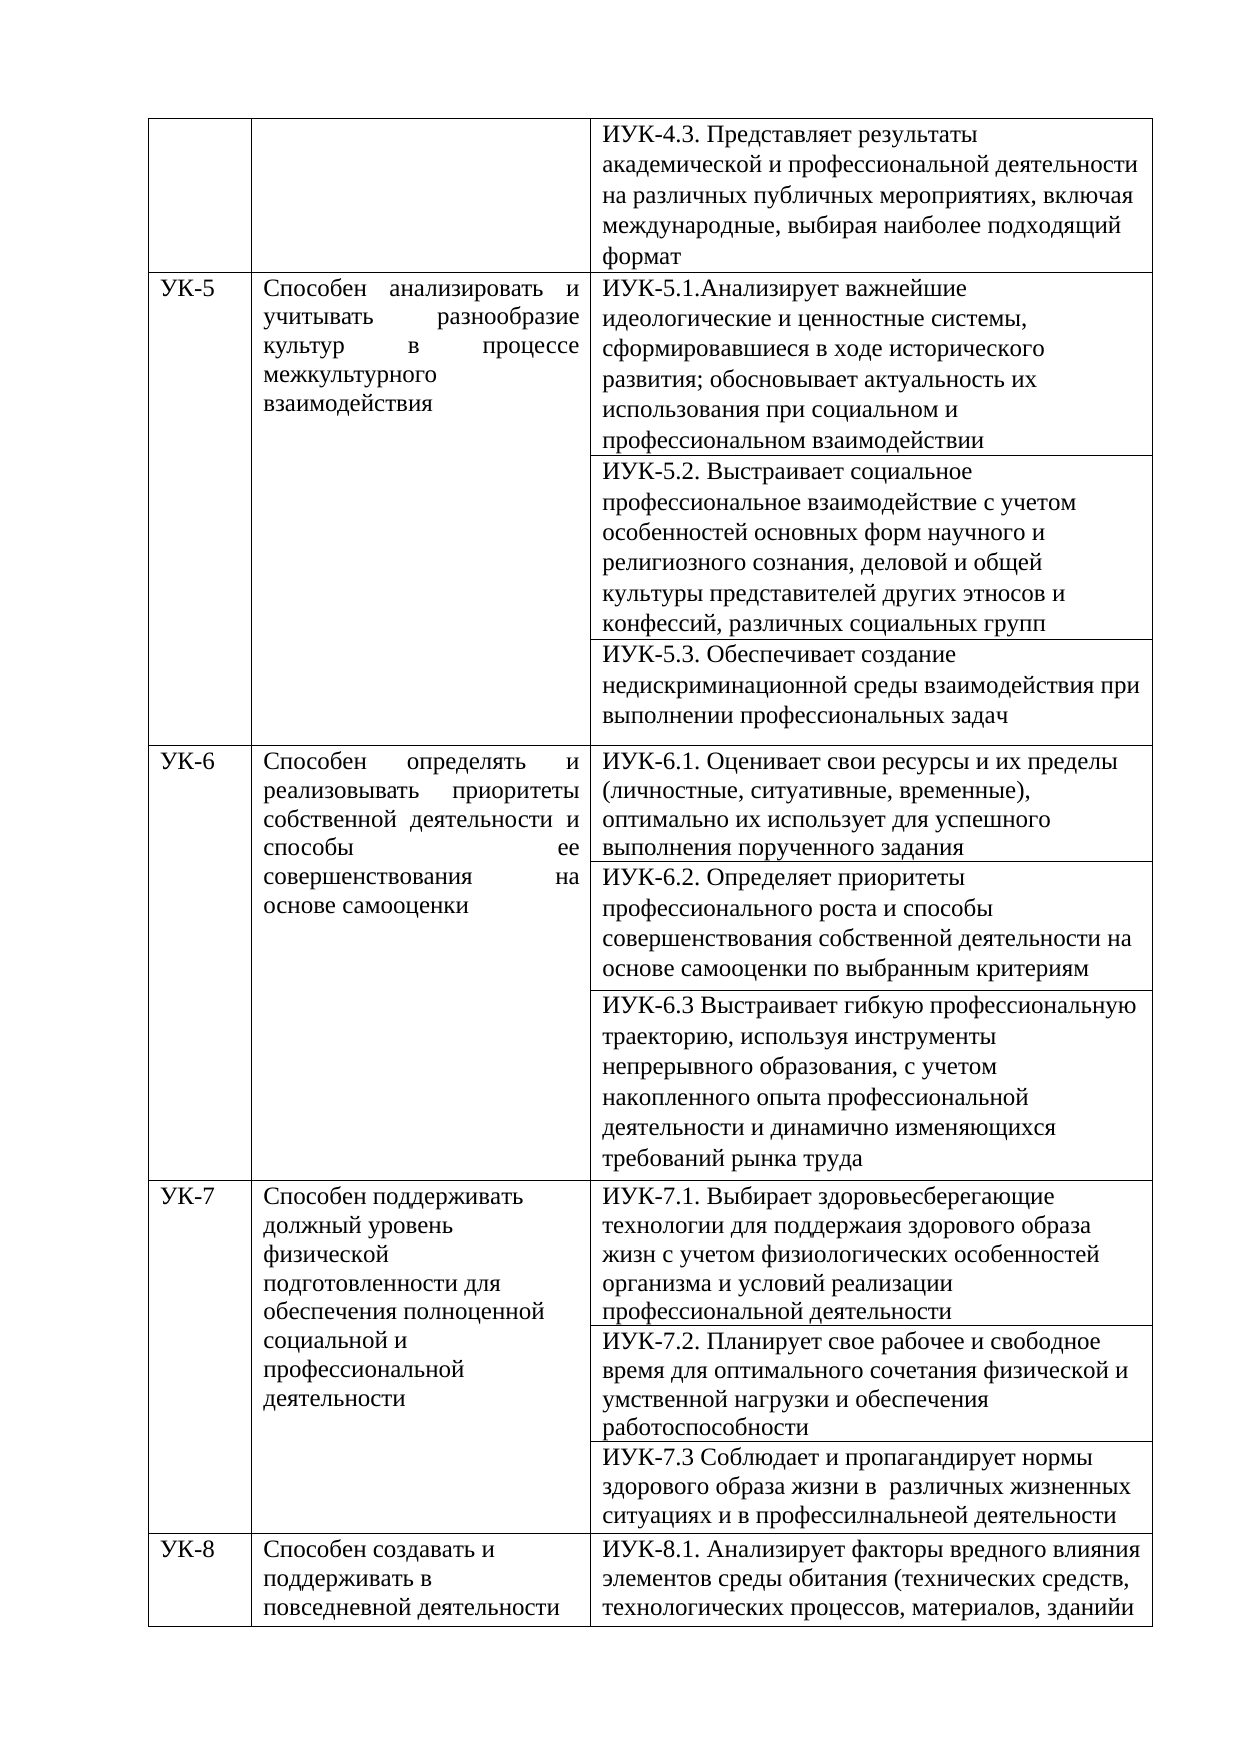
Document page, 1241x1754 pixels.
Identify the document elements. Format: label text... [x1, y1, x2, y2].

table_cell ИУК-5.1.Анализирует важнейшие идеологические и ценностные системы, сформировавшиеся в ходе исторического развития; обосновывает актуальность их использования при социальном и профессиональном взаимодействии [591, 273, 1152, 455]
table_cell ИУК-4.3. Представляет результаты академической и профессиональной деятельности на различных публичных мероприятиях, включая международные, выбирая наиболее подходящий формат [591, 119, 1152, 272]
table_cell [591, 1534, 1152, 1626]
table_cell Способен определять и реализовывать приоритеты собственной деятельности и способы ее совершенствования на основе самооценки [252, 746, 590, 1180]
table_cell УК-6 [149, 746, 251, 1180]
table_cell Способен поддерживать должный уровень физической подготовленности для обеспечения полноценной социальной и профессиональной деятельности [252, 1181, 590, 1533]
table_cell УК-7 [149, 1181, 251, 1533]
table_cell УК-8 [149, 1534, 251, 1626]
table_cell ИУК-6.2. Определяет приоритеты профессионального роста и способы совершенствования собственной деятельности на основе самооценки по выбранным критериям [591, 862, 1152, 989]
table_cell ИУК-7.1. Выбирает здоровьесберегающие технологии для поддержаия здорового образа жизн с учетом физиологических особенностей организма и условий реализации профессиональной деятельности [591, 1181, 1152, 1325]
table_cell ИУК-5.2. Выстраивает социальное профессиональное взаимодействие с учетом особенностей основных форм научного и религиозного сознания, деловой и общей культуры представителей других этносов и конфессий, различных социальных групп [591, 456, 1152, 638]
table_cell ИУК-5.3. Обеспечивает создание недискриминационной среды взаимодействия при выполнении профессиональных задач [591, 640, 1152, 745]
table_cell ИУК-7.2. Планирует свое рабочее и свободное время для оптимального сочетания физической и умственной нагрузки и обеспечения работоспособности [591, 1326, 1152, 1441]
table_cell ИУК-6.3 Выстраивает гибкую профессиональную траекторию, используя инструменты непрерывного образования, с учетом накопленного опыта профессиональной деятельности и динамично изменяющихся требований рынка труда [591, 991, 1152, 1180]
table_cell ИУК-6.1. Оценивает свои ресурсы и их пределы (личностные, ситуативные, временные), оптимально их использует для успешного выполнения порученного задания [591, 746, 1152, 861]
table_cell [252, 1534, 590, 1626]
table_cell ИУК-7.3 Соблюдает и пропагандирует нормы здорового образа жизни в различных жизненных ситуациях и в профессилнальнеой деятельности [591, 1442, 1152, 1533]
table_cell УК-5 [149, 273, 251, 745]
table_cell Способен анализировать и учитывать разнообразие культур в процессе межкультурного взаимодействия [252, 273, 590, 745]
